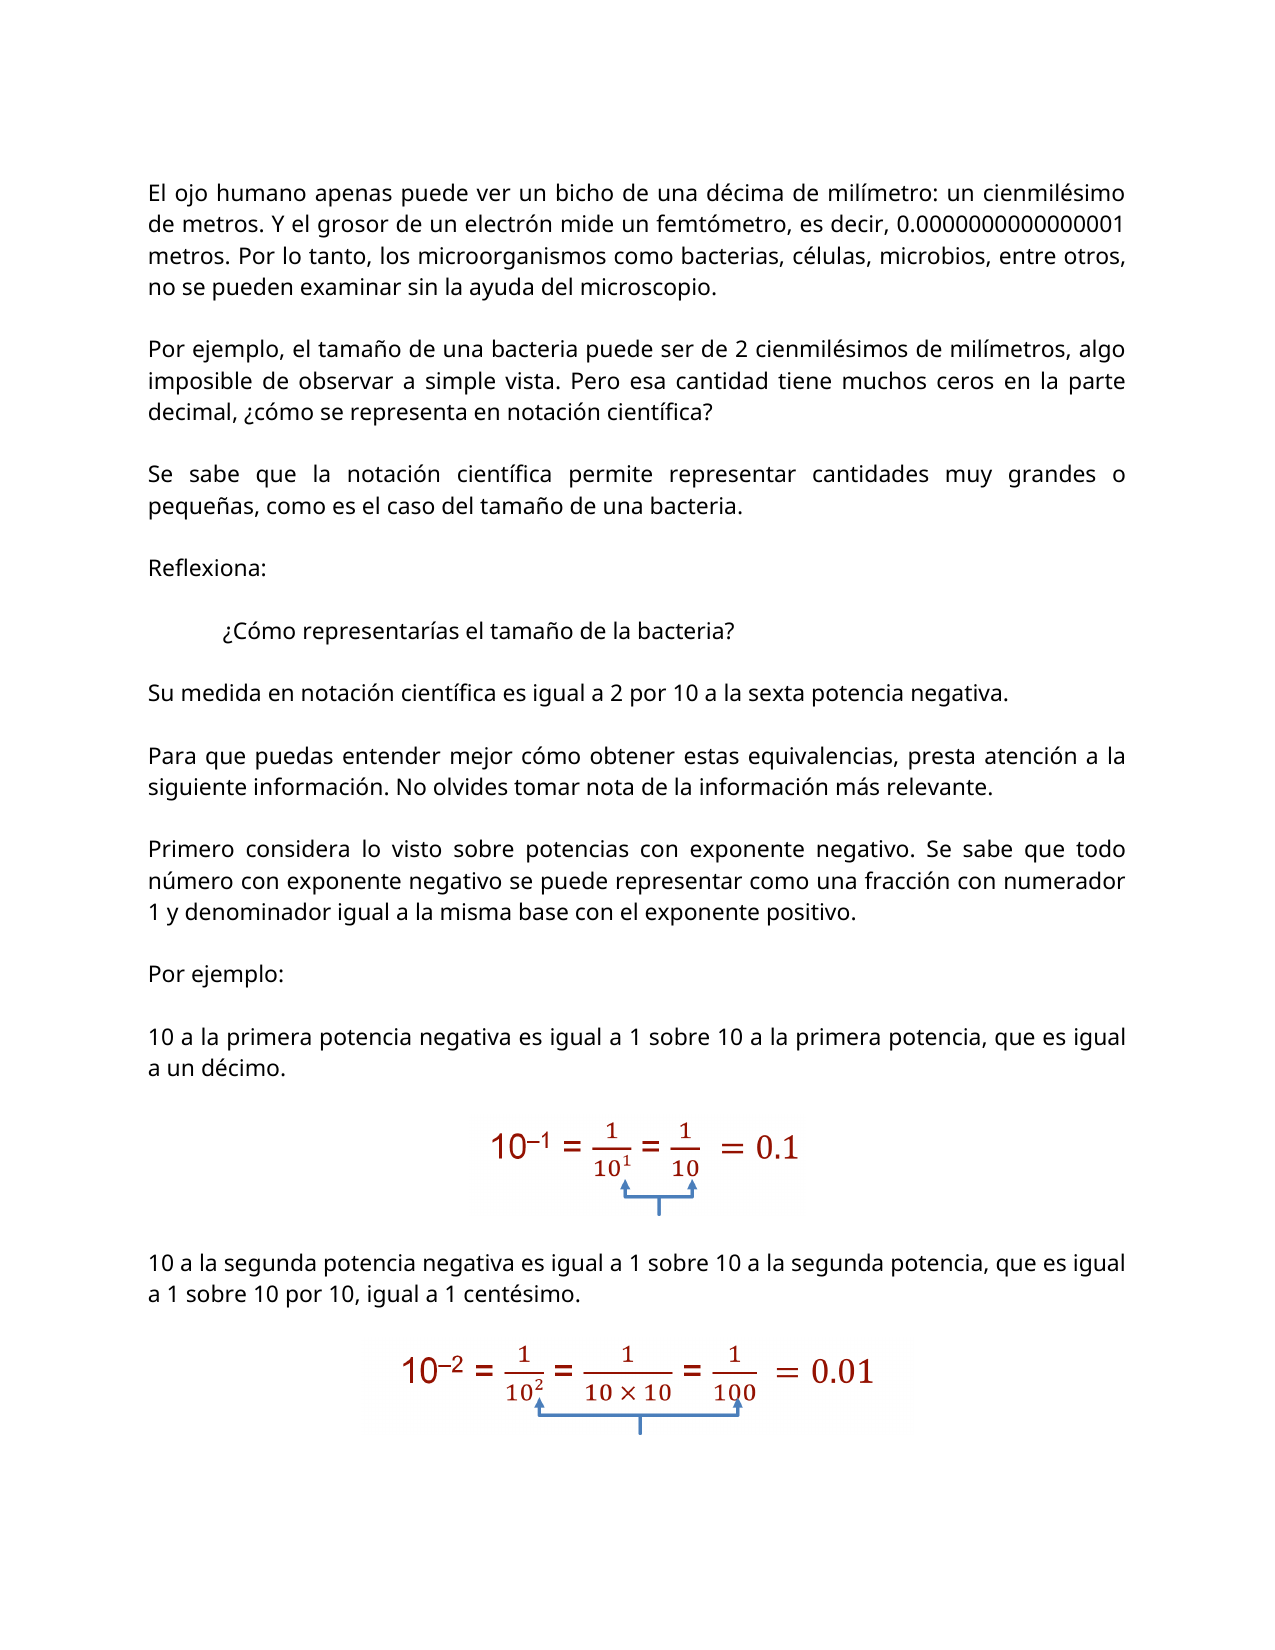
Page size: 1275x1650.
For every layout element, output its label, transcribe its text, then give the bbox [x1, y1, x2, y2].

picture [361, 1337, 914, 1435]
picture [468, 1114, 807, 1216]
text Por ejemplo, el tamaño de una bacteria puede ser de 2 cienmilésimos de milímetros, algo imposible de observar a simple vista. Pero esa cantidad tiene muchos ceros en la parte decimal, ¿cómo se representa en notación científica? [148, 333, 1127, 427]
text Por ejemplo: [148, 958, 1127, 990]
text Para que puedas entender mejor cómo obtener estas equivalencias, presta atención a la siguiente información. No olvides tomar nota de la información más relevante. [148, 740, 1127, 802]
text El ojo humano apenas puede ver un bicho de una décima de milímetro: un cienmilésimo de metros. Y el grosor de un electrón mide un femtómetro, es decir, 0.0000000000000001 metros. Por lo tanto, los microorganismos como bacterias, células, microbios, entre otros, no se pueden examinar sin la ayuda del microscopio. [148, 177, 1127, 302]
text 10 a la segunda potencia negativa es igual a 1 sobre 10 a la segunda potencia, que es igual a 1 sobre 10 por 10, igual a 1 centésimo. [148, 1247, 1127, 1310]
text Primero considera lo visto sobre potencias con exponente negativo. Se sabe que todo número con exponente negativo se puede representar como una fracción con numerador 1 y denominador igual a la misma base con el exponente positivo. [148, 833, 1127, 927]
list ¿Cómo representarías el tamaño de la bacteria? [223, 615, 1127, 646]
text Su medida en notación científica es igual a 2 por 10 a la sexta potencia negativa. [148, 677, 1127, 708]
text 10 a la primera potencia negativa es igual a 1 sobre 10 a la primera potencia, que es igual a un décimo. [148, 1021, 1127, 1083]
text Reflexiona: [148, 552, 1127, 583]
text Se sabe que la notación científica permite representar cantidades muy grandes o pequeñas, como es el caso del tamaño de una bacteria. [148, 458, 1127, 521]
